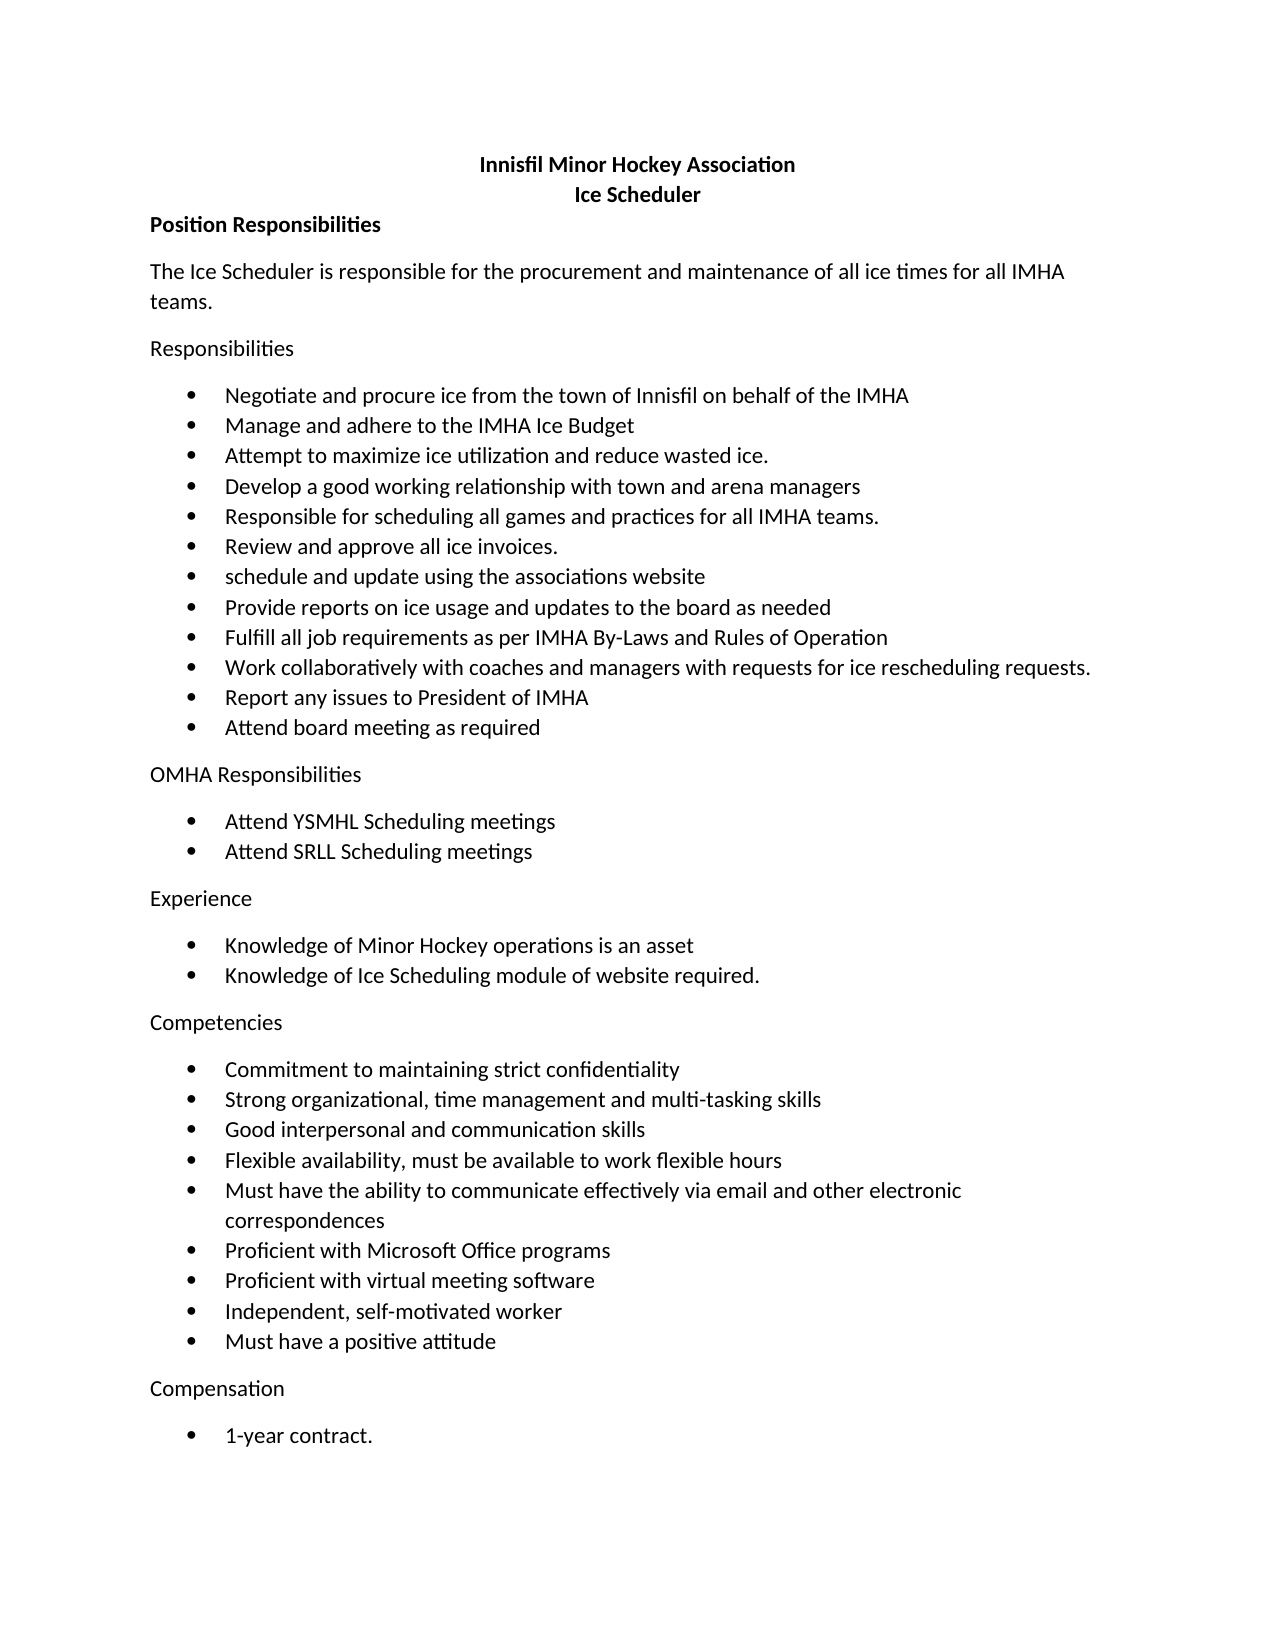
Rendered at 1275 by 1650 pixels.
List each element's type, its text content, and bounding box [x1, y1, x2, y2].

list Report any issues to President of IMHA [187, 683, 1125, 711]
list Work collaboratively with coaches and managers with requests for ice rescheduling requests. [187, 653, 1125, 681]
list Independent, self-motivated worker [187, 1297, 1125, 1325]
list Knowledge of Minor Hockey operations is an asset [187, 931, 1125, 959]
list 1-year contract. [187, 1421, 1125, 1449]
list Knowledge of Ice Scheduling module of website required. [187, 961, 1125, 989]
list Proficient with virtual meeting software [187, 1267, 1125, 1295]
list schedule and update using the associations website [187, 562, 1125, 591]
list Flexible availability, must be available to work flexible hours [187, 1146, 1125, 1174]
text Innisfil Minor Hockey Association [150, 150, 1125, 178]
list Attend YSMHL Scheduling meetings [187, 807, 1125, 835]
list Fulfill all job requirements as per IMHA By-Laws and Rules of Operation [187, 623, 1125, 651]
list Develop a good working relationship with town and arena managers [187, 472, 1125, 500]
list Strong organizational, time management and multi-tasking skills [187, 1085, 1125, 1113]
list Provide reports on ice usage and updates to the board as needed [187, 593, 1125, 621]
text Position Responsibilities [150, 210, 1125, 238]
list Review and approve all ice invoices. [187, 532, 1125, 560]
list Attempt to maximize ice utilization and reduce wasted ice. [187, 442, 1125, 470]
text Responsibilities [150, 334, 1125, 362]
list Attend board meeting as required [187, 713, 1125, 742]
list Manage and adhere to the IMHA Ice Budget [187, 411, 1125, 439]
list Must have a positive attitude [187, 1327, 1125, 1355]
text Competencies [150, 1008, 1125, 1036]
list Proficient with Microsoft Office programs [187, 1236, 1125, 1264]
list Good interpersonal and communication skills [187, 1116, 1125, 1144]
list Attend SRLL Scheduling meetings [187, 837, 1125, 866]
list Commitment to maintaining strict confidentiality [187, 1055, 1125, 1083]
text Ice Scheduler [150, 180, 1125, 208]
text The Ice Scheduler is responsible for the procurement and maintenance of all ice times for all IMHA teams. [150, 257, 1125, 316]
text Compensation [150, 1374, 1125, 1402]
list Responsible for scheduling all games and practices for all IMHA teams. [187, 502, 1125, 530]
text OMHA Responsibilities [150, 760, 1125, 788]
list Must have the ability to communicate effectively via email and other electronic correspondences [187, 1176, 1125, 1234]
text Experience [150, 884, 1125, 912]
list Negotiate and procure ice from the town of Innisfil on behalf of the IMHA [187, 381, 1125, 409]
